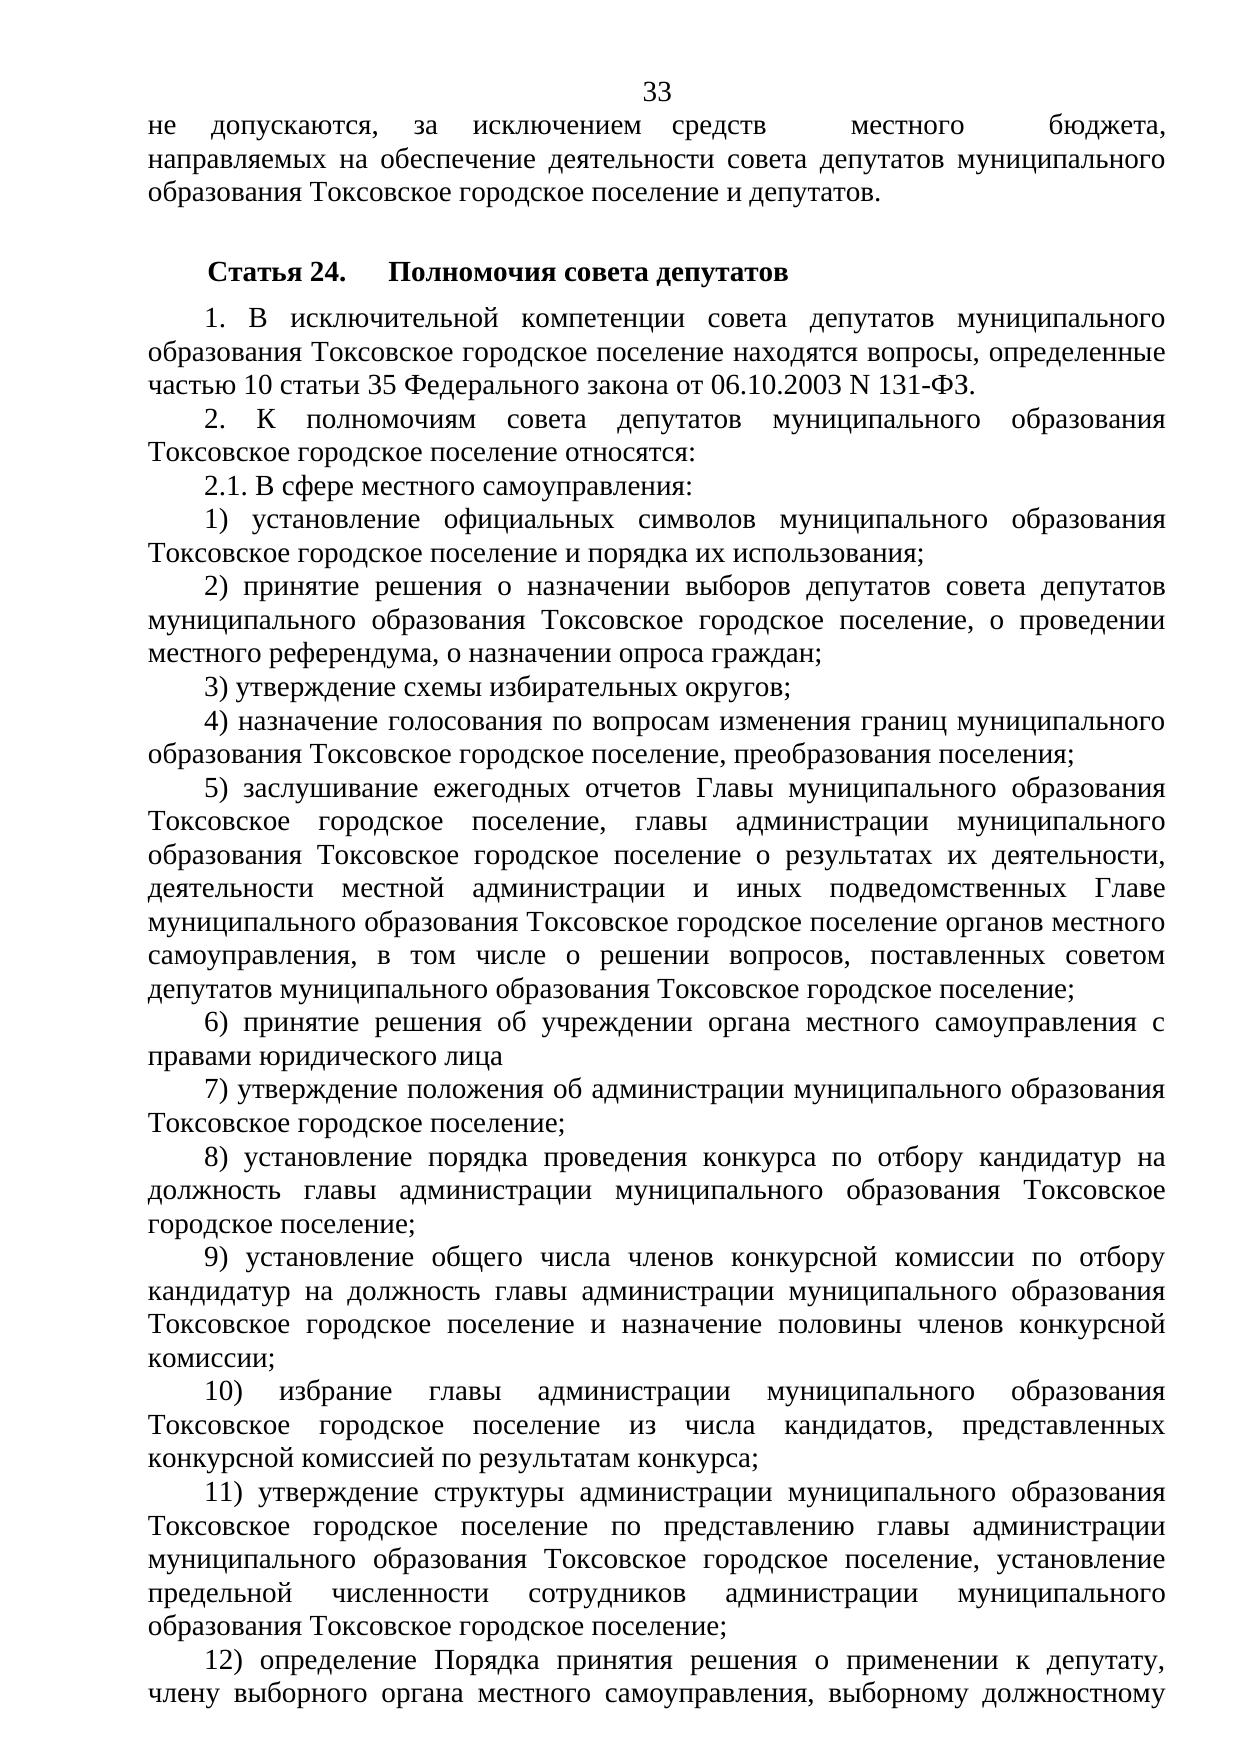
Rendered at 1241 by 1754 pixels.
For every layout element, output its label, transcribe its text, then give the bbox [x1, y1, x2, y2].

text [148, 1642, 1166, 1709]
text 2. К полномочиям совета депутатов муниципального образования Токсовское городское поселение относятся: [148, 401, 1166, 468]
table_header Полномочия совета депутатов [365, 242, 1134, 300]
text 10) избрание главы администрации муниципального образования Токсовское городское поселение из числа кандидатов, представленных конкурсной комиссией по результатам конкурса; [148, 1373, 1166, 1474]
text 11) утверждение структуры администрации муниципального образования Токсовское городское поселение по представлению главы администрации муниципального образования Токсовское городское поселение, установление предельной численности сотрудников администрации муниципального образования Токсовское городское поселение; [148, 1474, 1166, 1642]
text 9) установление общего числа членов конкурсной комиссии по отбору кандидатур на должность главы администрации муниципального образования Токсовское городское поселение и назначение половины членов конкурсной комиссии; [148, 1239, 1166, 1373]
text 5) заслушивание ежегодных отчетов Главы муниципального образования Токсовское городское поселение, главы администрации муниципального образования Токсовское городское поселение о результатах их деятельности, деятельности местной администрации и иных подведомственных Главе муниципального образования Токсовское городское поселение органов местного самоуправления, в том числе о решении вопросов, поставленных советом депутатов муниципального образования Токсовское городское поселение; [148, 770, 1166, 1004]
text 1. В исключительной компетенции совета депутатов муниципального образования Токсовское городское поселение находятся вопросы, определенные частью 10 статьи 35 Федерального закона от 06.10.2003 N 131-ФЗ. [148, 300, 1166, 401]
text 2.1. В сфере местного самоуправления: [148, 468, 1166, 501]
text 1) установление официальных символов муниципального образования Токсовское городское поселение и порядка их использования; [148, 501, 1166, 568]
text 3) утверждение схемы избирательных округов; [148, 669, 1166, 703]
text 8) установление порядка проведения конкурса по отбору кандидатур на должность главы администрации муниципального образования Токсовское городское поселение; [148, 1139, 1166, 1239]
text 7) утверждение положения об администрации муниципального образования Токсовское городское поселение; [148, 1072, 1166, 1139]
text 4) назначение голосования по вопросам изменения границ муниципального образования Токсовское городское поселение, преобразования поселения; [148, 703, 1166, 770]
table_header Статья 24. [148, 242, 365, 300]
text 2) принятие решения о назначении выборов депутатов совета депутатов муниципального образования Токсовское городское поселение, о проведении местного референдума, о назначении опроса граждан; [148, 568, 1166, 669]
text 6) принятие решения об учреждении органа местного самоуправления с правами юридического лица [148, 1004, 1166, 1072]
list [148, 107, 1166, 208]
